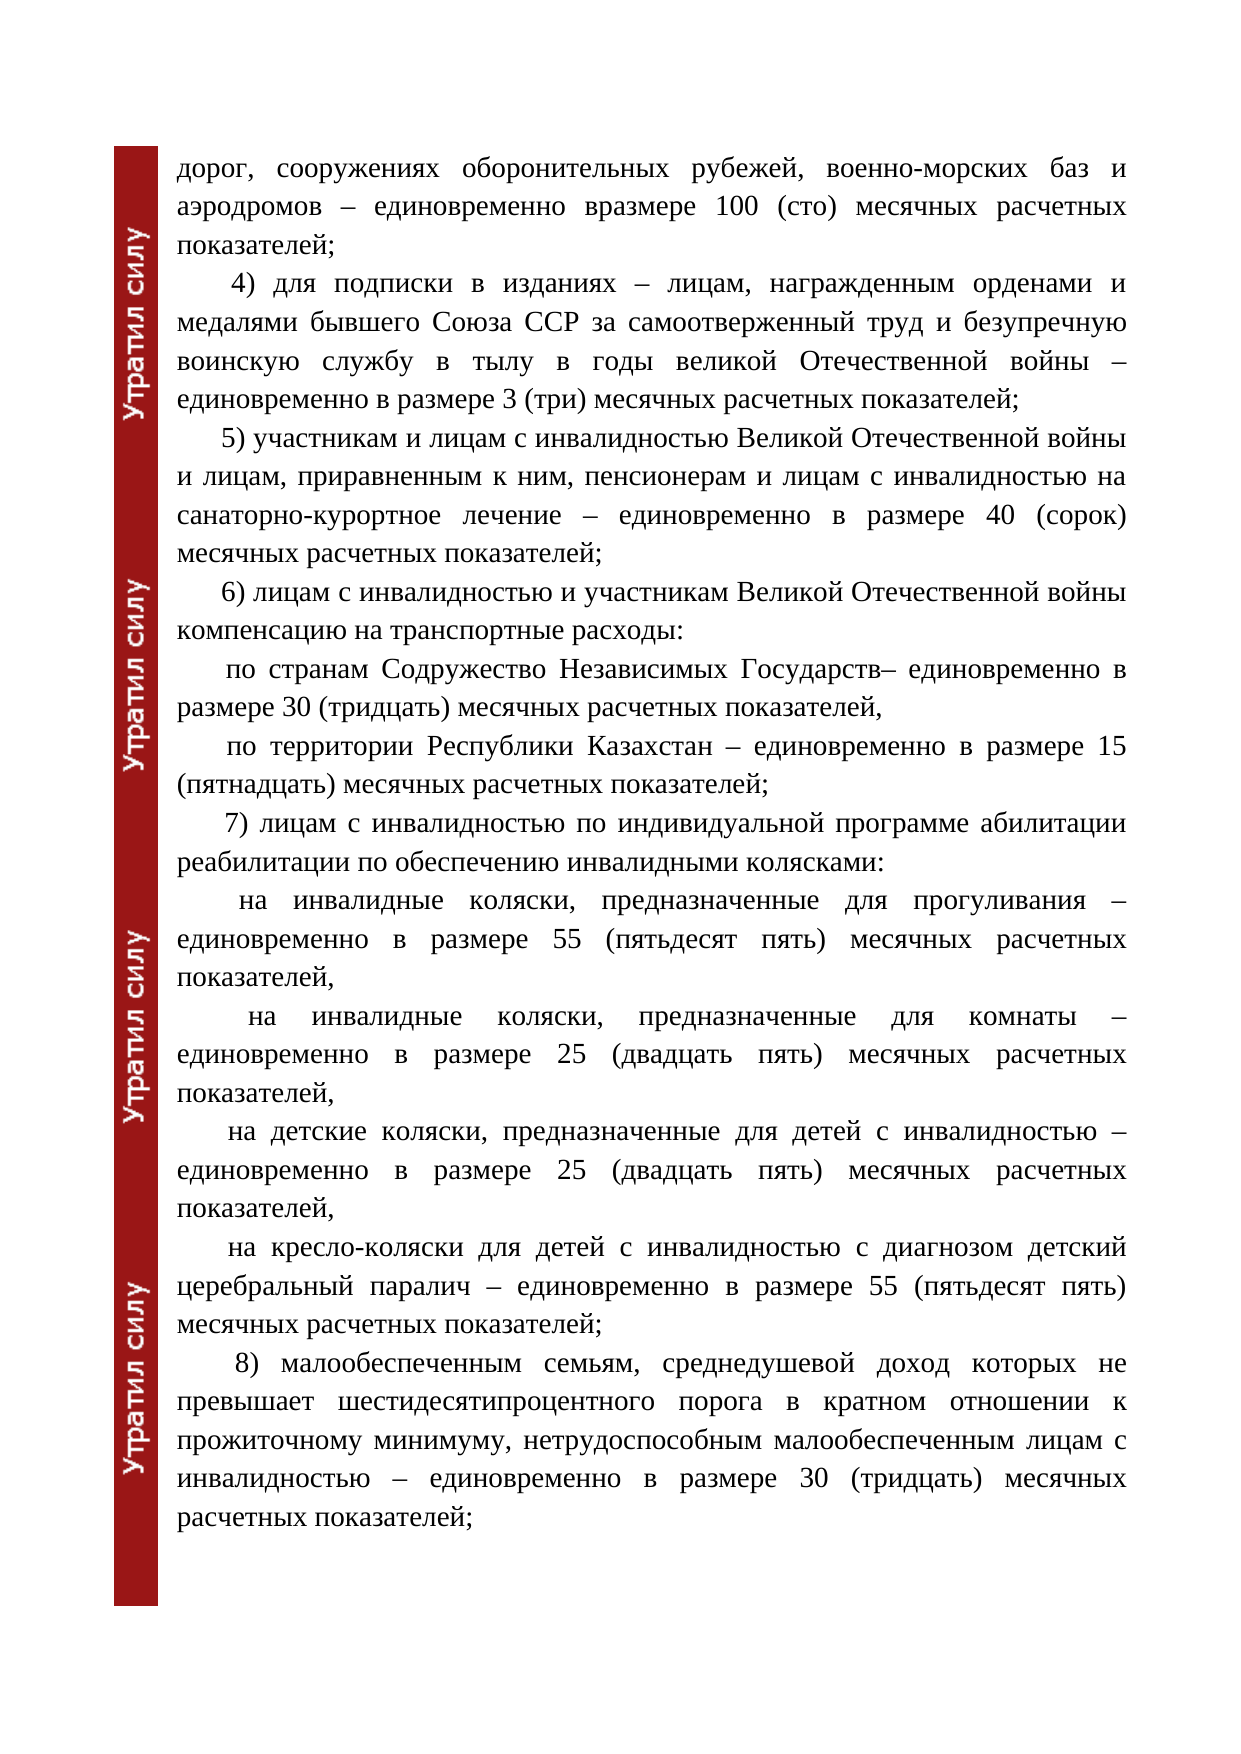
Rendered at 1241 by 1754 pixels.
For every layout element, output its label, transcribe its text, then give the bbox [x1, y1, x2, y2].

text на детские коляски, предназначенные для детей с инвалидностью – единовременно в размере 25 (двадцать пять) месячных расчетных показателей, [112, 1113, 1128, 1224]
picture [114, 1340, 158, 1345]
text 5) участникам и лицам с инвалидностью Великой Отечественной войны и лицам, приравненным к ним, пенсионерам и лицам с инвалидностью на санаторно-курортное лечение – единовременно в размере 40 (сорок) месячных расчетных показателей; [112, 420, 1128, 569]
text на инвалидные коляски, предназначенные для прогуливания – единовременно в размере 55 (пятьдесят пять) месячных расчетных показателей, [112, 882, 1128, 993]
picture [114, 1224, 158, 1229]
text по странам Содружество Независимых Государств– единовременно в размере 30 (тридцать) месячных расчетных показателей, [112, 651, 1128, 723]
text на кресло-коляски для детей с инвалидностью с диагнозом детский церебральный паралич – единовременно в размере 55 (пятьдесят пять) месячных расчетных показателей; [112, 1229, 1128, 1340]
picture [114, 993, 158, 998]
text 6) лицам с инвалидностью и участникам Великой Отечественной войны компенсацию на транспортные расходы: [112, 574, 1128, 646]
picture [114, 415, 158, 420]
picture [114, 261, 158, 266]
text 8) малообеспеченным семьям, среднедушевой доход которых не превышает шестидесятипроцентного порога в кратном отношении к прожиточному минимуму, нетрудоспособным малообеспеченным лицам с инвалидностью – единовременно в размере 30 (тридцать) месячных расчетных показателей; [112, 1345, 1128, 1532]
text 4) для подписки в изданиях – лицам, награжденным орденами и медалями бывшего Союза ССР за самоотверженный труд и безупречную воинскую службу в тылу в годы великой Отечественной войны – единовременно в размере 3 (три) месячных расчетных показателей; [112, 266, 1128, 415]
picture [114, 1532, 158, 1606]
picture [114, 877, 158, 882]
picture [114, 569, 158, 574]
picture [114, 1108, 158, 1113]
text 7) лицам с инвалидностью по индивидуальной программе абилитации реабилитации по обеспечению инвалидными колясками: [112, 805, 1128, 877]
picture [114, 646, 158, 651]
text по территории Республики Казахстан – единовременно в размере 15 (пятнадцать) месячных расчетных показателей; [112, 728, 1128, 800]
picture [114, 723, 158, 728]
picture [114, 800, 158, 805]
text на инвалидные коляски, предназначенные для комнаты – единовременно в размере 25 (двадцать пять) месячных расчетных показателей, [112, 998, 1128, 1108]
picture [114, 146, 158, 150]
